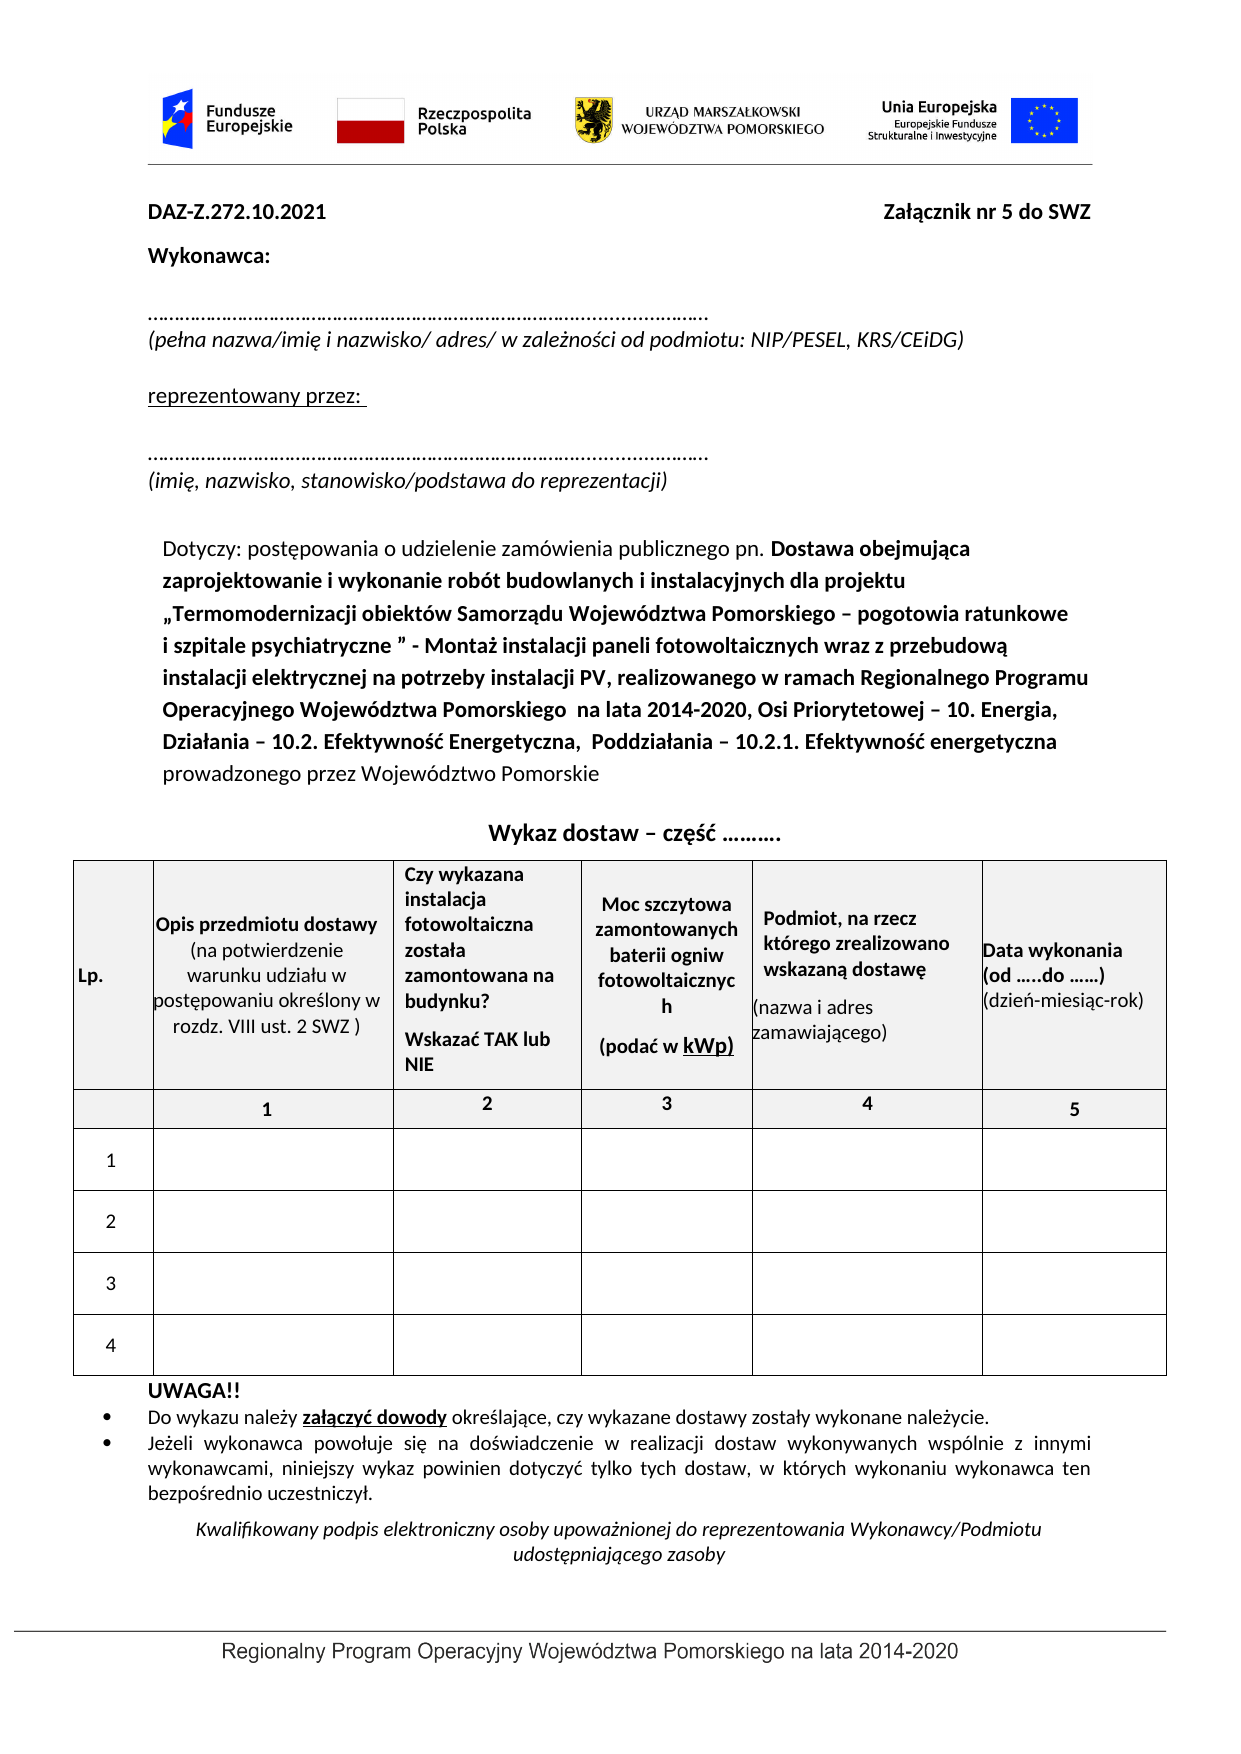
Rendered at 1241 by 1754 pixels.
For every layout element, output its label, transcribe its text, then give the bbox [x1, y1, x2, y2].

table_cell 4 [753, 1090, 982, 1128]
table_cell [154, 1253, 393, 1313]
text UWAGA!! [148, 1376, 1093, 1404]
text reprezentowany przez: [148, 382, 1093, 410]
list Do wykazu należy załączyć dowody określające, czy wykazane dostawy zostały wykonane należycie. [103, 1404, 1093, 1430]
table_cell [753, 1315, 982, 1375]
table_cell 4 [74, 1315, 153, 1375]
table_cell [753, 1191, 982, 1252]
table_cell [154, 1129, 393, 1190]
table_cell [394, 1191, 581, 1252]
text ………………………………………………………………………...............……… [148, 438, 1093, 466]
table_cell 3 [74, 1253, 153, 1313]
table_header Moc szczytowa zamontowanych baterii ogniw fotowoltaicznych (podać w kWp) [582, 861, 752, 1089]
table_cell [394, 1129, 581, 1190]
picture [13, 1630, 1167, 1663]
table_cell [983, 1315, 1166, 1375]
table_cell [753, 1129, 982, 1190]
text (pełna nazwa/imię i nazwisko/ adres/ w zależności od podmiotu: NIP/PESEL, KRS/CEiDG) [148, 326, 1093, 354]
table_cell [74, 1090, 153, 1128]
table_cell 3 [582, 1090, 752, 1128]
table_cell 5 [983, 1090, 1166, 1128]
table_header Lp. [74, 861, 153, 1089]
table_cell [983, 1191, 1166, 1252]
table_cell [582, 1129, 752, 1190]
table_cell [154, 1315, 393, 1375]
table_cell 2 [394, 1090, 581, 1128]
table_cell [983, 1129, 1166, 1190]
text Wykonawca: [148, 242, 1093, 269]
table_header Podmiot, na rzecz którego zrealizowano wskazaną dostawę (nazwa i adres zamawiającego) [753, 861, 982, 1089]
table_cell [753, 1253, 982, 1313]
table_cell [582, 1253, 752, 1313]
table_cell 1 [74, 1129, 153, 1190]
table_cell [582, 1191, 752, 1252]
text Wykaz dostaw – część ………. [177, 817, 1093, 847]
table_cell [983, 1253, 1166, 1313]
text DAZ-Z.272.10.2021 Załącznik nr 5 do SWZ [148, 197, 1093, 225]
table_header Data wykonania (od …..do ……) (dzień-miesiąc-rok) [983, 861, 1166, 1089]
table_header Czy wykazana instalacja fotowoltaiczna została zamontowana na budynku? Wskazać TAK lub NIE [394, 861, 581, 1089]
table_header Opis przedmiotu dostawy (na potwierdzenie warunku udziału w postępowaniu określony w rozdz. VIII ust. 2 SWZ ) [154, 861, 393, 1089]
table_cell [154, 1191, 393, 1252]
picture [147, 73, 1093, 165]
text Kwalifikowany podpis elektroniczny osoby upoważnionej do reprezentowania Wykonawcy/Podmiotu udostępniającego zasoby [148, 1516, 1093, 1567]
list Jeżeli wykonawca powołuje się na doświadczenie w realizacji dostaw wykonywanych wspólnie z innymi wykonawcami, niniejszy wykaz powinien dotyczyć tylko tych dostaw, w których wykonaniu wykonawca ten bezpośrednio uczestniczył. [103, 1430, 1093, 1506]
table_cell [394, 1315, 581, 1375]
text Dotyczy: postępowania o udzielenie zamówienia publicznego pn. Dostawa obejmująca zaprojektowanie i wykonanie robót budowlanych i instalacyjnych dla projektu „Termomodernizacji obiektów Samorządu Województwa Pomorskiego – pogotowia ratunkowe i szpitale psychiatryczne ” - Montaż instalacji paneli fotowoltaicznych wraz z przebudową instalacji elektrycznej na potrzeby instalacji PV, realizowanego w ramach Regionalnego Programu Operacyjnego Województwa Pomorskiego na lata 2014-2020, Osi Priorytetowej – 10. Energia, Działania – 10.2. Efektywność Energetyczna, Poddziałania – 10.2.1. Efektywność energetyczna prowadzonego przez Województwo Pomorskie [162, 534, 1093, 788]
table_cell 2 [74, 1191, 153, 1252]
text ………………………………………………………………………...............……… [148, 298, 1093, 326]
table_cell [394, 1253, 581, 1313]
text (imię, nazwisko, stanowisko/podstawa do reprezentacji) [148, 466, 1093, 494]
table_cell 1 [154, 1090, 393, 1128]
table_cell [582, 1315, 752, 1375]
